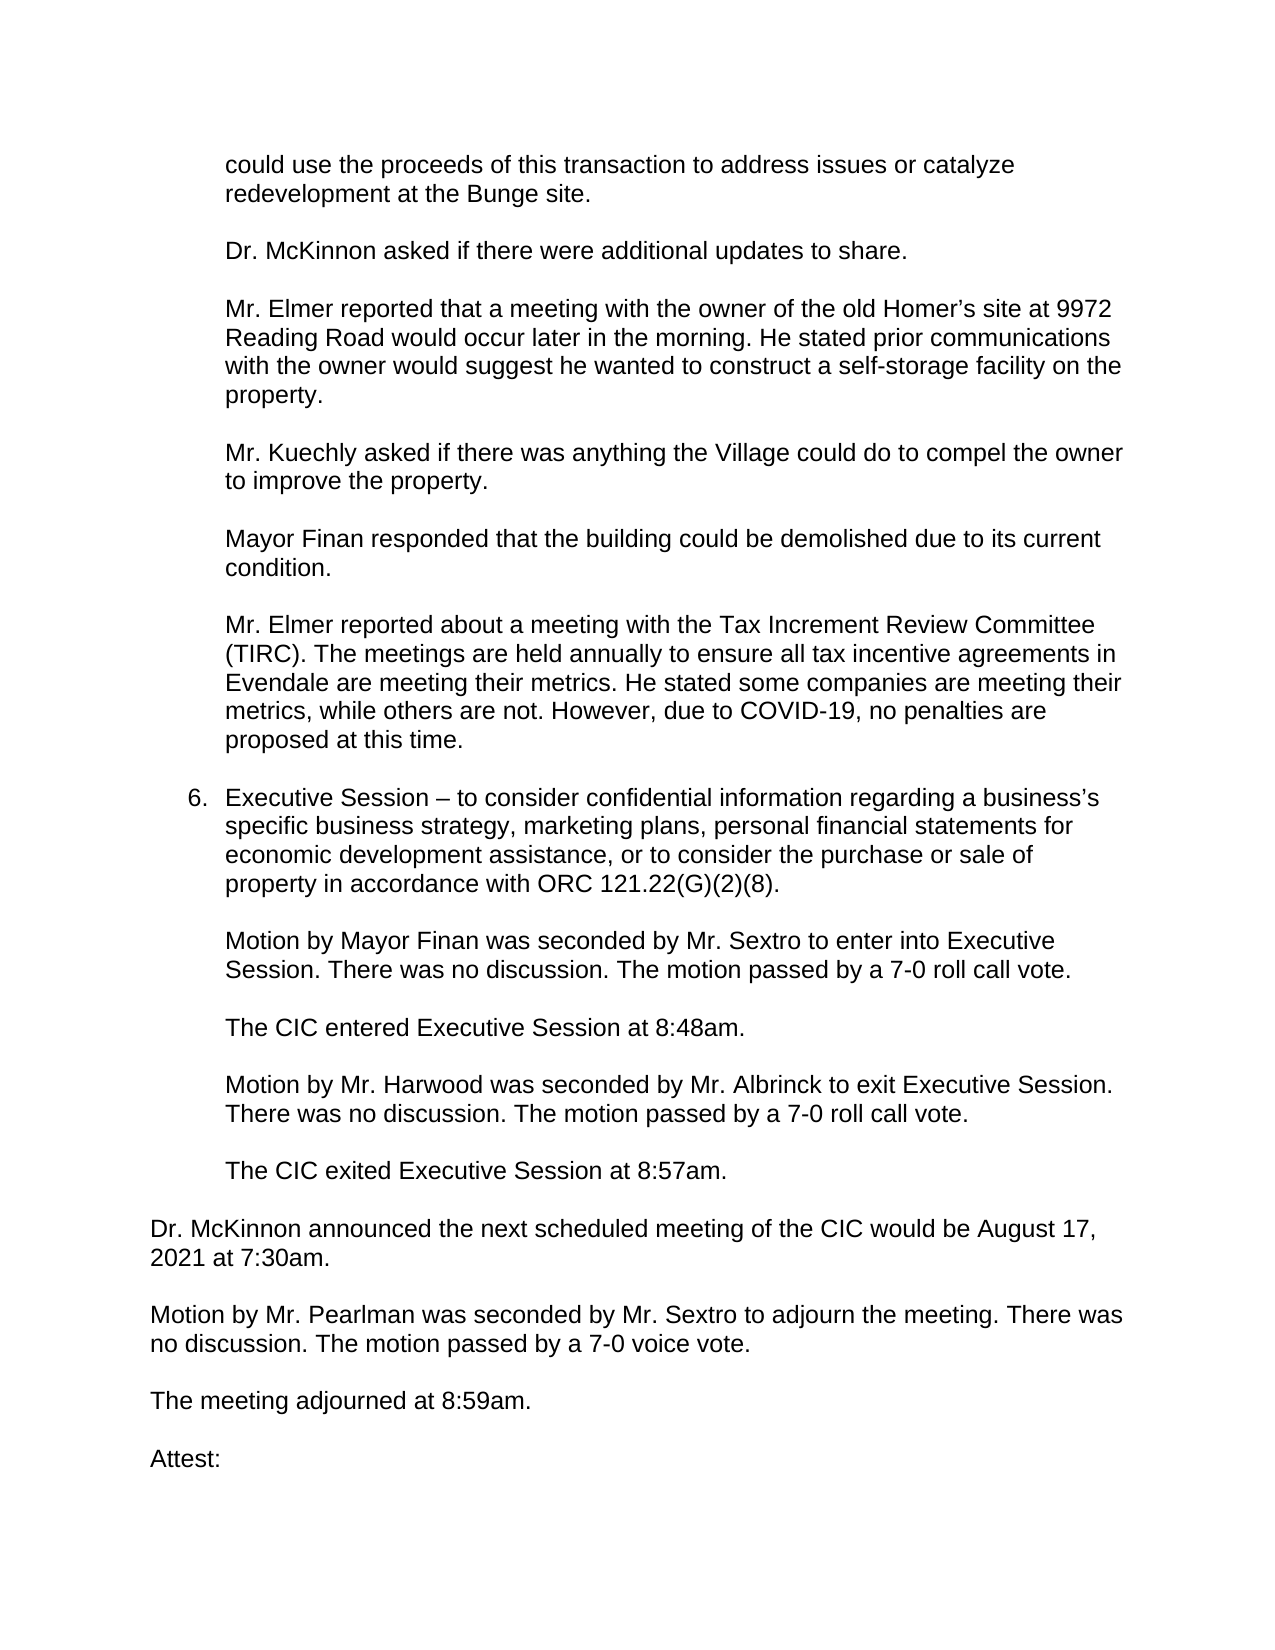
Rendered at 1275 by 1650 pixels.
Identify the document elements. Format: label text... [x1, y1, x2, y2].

text Mayor Finan responded that the building could be demolished due to its current condition. [225, 524, 1125, 581]
text Motion by Mayor Finan was seconded by Mr. Sextro to enter into Executive Session. There was no discussion. The motion passed by a 7-0 roll call vote. [225, 926, 1125, 984]
text Motion by Mr. Pearlman was seconded by Mr. Sextro to adjourn the meeting. There was no discussion. The motion passed by a 7-0 voice vote. [150, 1300, 1125, 1357]
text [225, 150, 1125, 207]
text Attest: [150, 1444, 1125, 1472]
list Executive Session – to consider confidential information regarding a business’s specific business strategy, marketing plans, personal financial statements for economic development assistance, or to consider the purchase or sale of property in accordance with ORC 121.22(G)(2)(8). [187, 782, 1125, 897]
text Mr. Elmer reported about a meeting with the Tax Increment Review Committee (TIRC). The meetings are held annually to ensure all tax incentive agreements in Evendale are meeting their metrics. He stated some companies are meeting their metrics, while others are not. However, due to COVID-19, no penalties are proposed at this time. [225, 610, 1125, 754]
text Dr. McKinnon asked if there were additional updates to share. [225, 236, 1125, 265]
text Motion by Mr. Harwood was seconded by Mr. Albrinck to exit Executive Session. There was no discussion. The motion passed by a 7-0 roll call vote. [225, 1070, 1125, 1127]
text The meeting adjourned at 8:59am. [150, 1386, 1125, 1415]
text Mr. Elmer reported that a meeting with the owner of the old Homer’s site at 9972 Reading Road would occur later in the morning. He stated prior communications with the owner would suggest he wanted to construct a self-storage facility on the property. [225, 294, 1125, 409]
text Mr. Kuechly asked if there was anything the Village could do to compel the owner to improve the property. [225, 437, 1125, 495]
text The CIC exited Executive Session at 8:57am. [225, 1156, 1125, 1185]
text The CIC entered Executive Session at 8:48am. [225, 1012, 1125, 1041]
text Dr. McKinnon announced the next scheduled meeting of the CIC would be August 17, 2021 at 7:30am. [150, 1214, 1125, 1271]
